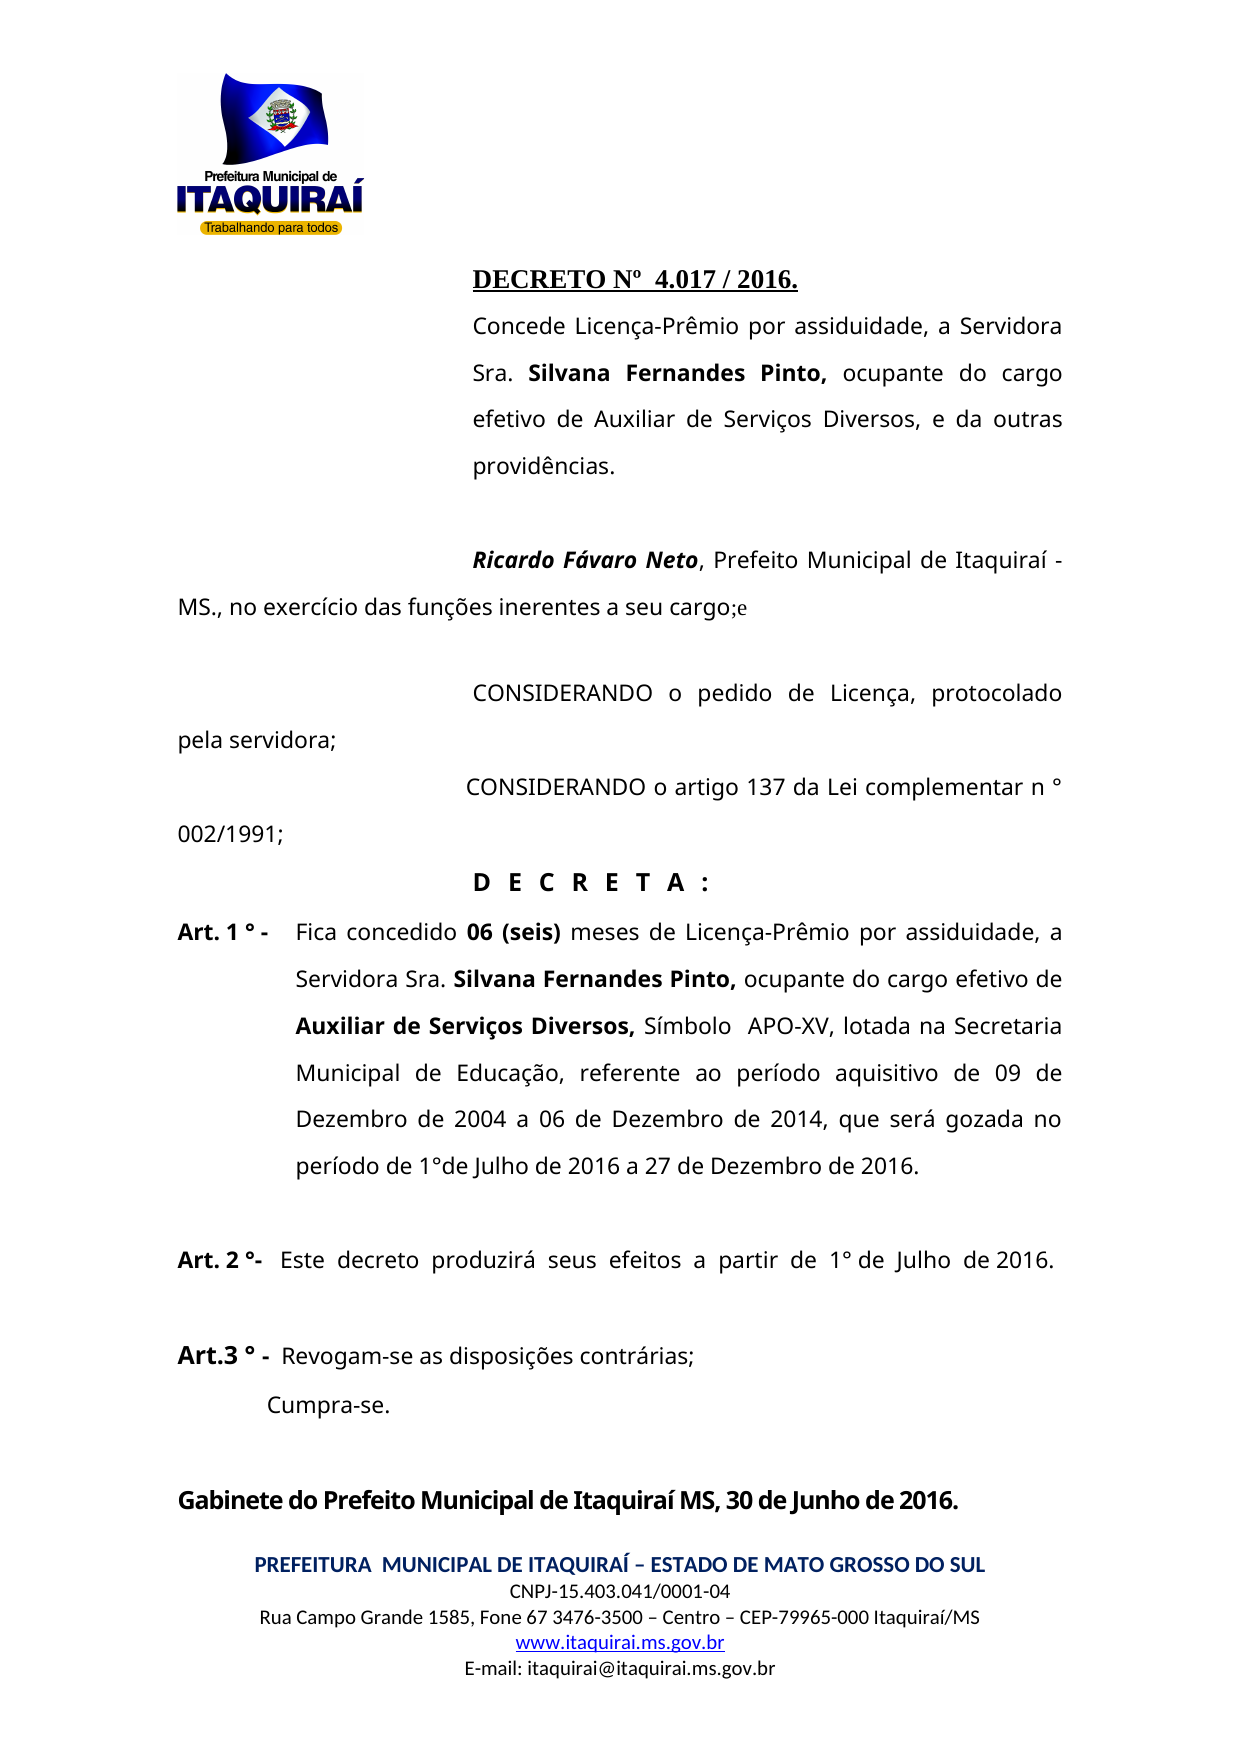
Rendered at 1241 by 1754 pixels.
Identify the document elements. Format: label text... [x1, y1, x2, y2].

text Art. 1 ° - Fica concedido 06 (seis) meses de Licença-Prêmio por assiduidade, a Servidora Sra. Silvana Fernandes Pinto, ocupante do cargo efetivo de Auxiliar de Serviços Diversos, Símbolo APO-XV, lotada na Secretaria Municipal de Educação, referente ao período aquisitivo de 09 de Dezembro de 2004 a 06 de Dezembro de 2014, que será gozada no período de 1°de Julho de 2016 a 27 de Dezembro de 2016. [177, 916, 1063, 1181]
text Gabinete do Prefeito Municipal de Itaquiraí MS, 30 de Junho de 2016. [177, 1482, 1063, 1517]
text Art. 2 °- Este decreto produzirá seus efeitos a partir de 1° de Julho de 2016. [177, 1244, 1063, 1275]
text Cumpra-se. [177, 1389, 1063, 1420]
text CONSIDERANDO o pedido de Licença, protocolado pela servidora; [177, 677, 1063, 755]
text Ricardo Fávaro Neto, Prefeito Municipal de Itaquiraí - MS., no exercício das funções inerentes a seu cargo;e [177, 544, 1063, 622]
text Art.3 ° - Revogam-se as disposições contrárias; [177, 1338, 1063, 1372]
text Concede Licença-Prêmio por assiduidade, a Servidora Sra. Silvana Fernandes Pinto, ocupante do cargo efetivo de Auxiliar de Serviços Diversos, e da outras providências. [472, 310, 1063, 482]
subtitle DECRETO Nº 4.017 / 2016. [177, 263, 1063, 294]
picture [177, 73, 365, 235]
text DECRETA: [177, 865, 1063, 899]
text CONSIDERANDO o artigo 137 da Lei complementar n ° 002/1991; [177, 771, 1063, 849]
